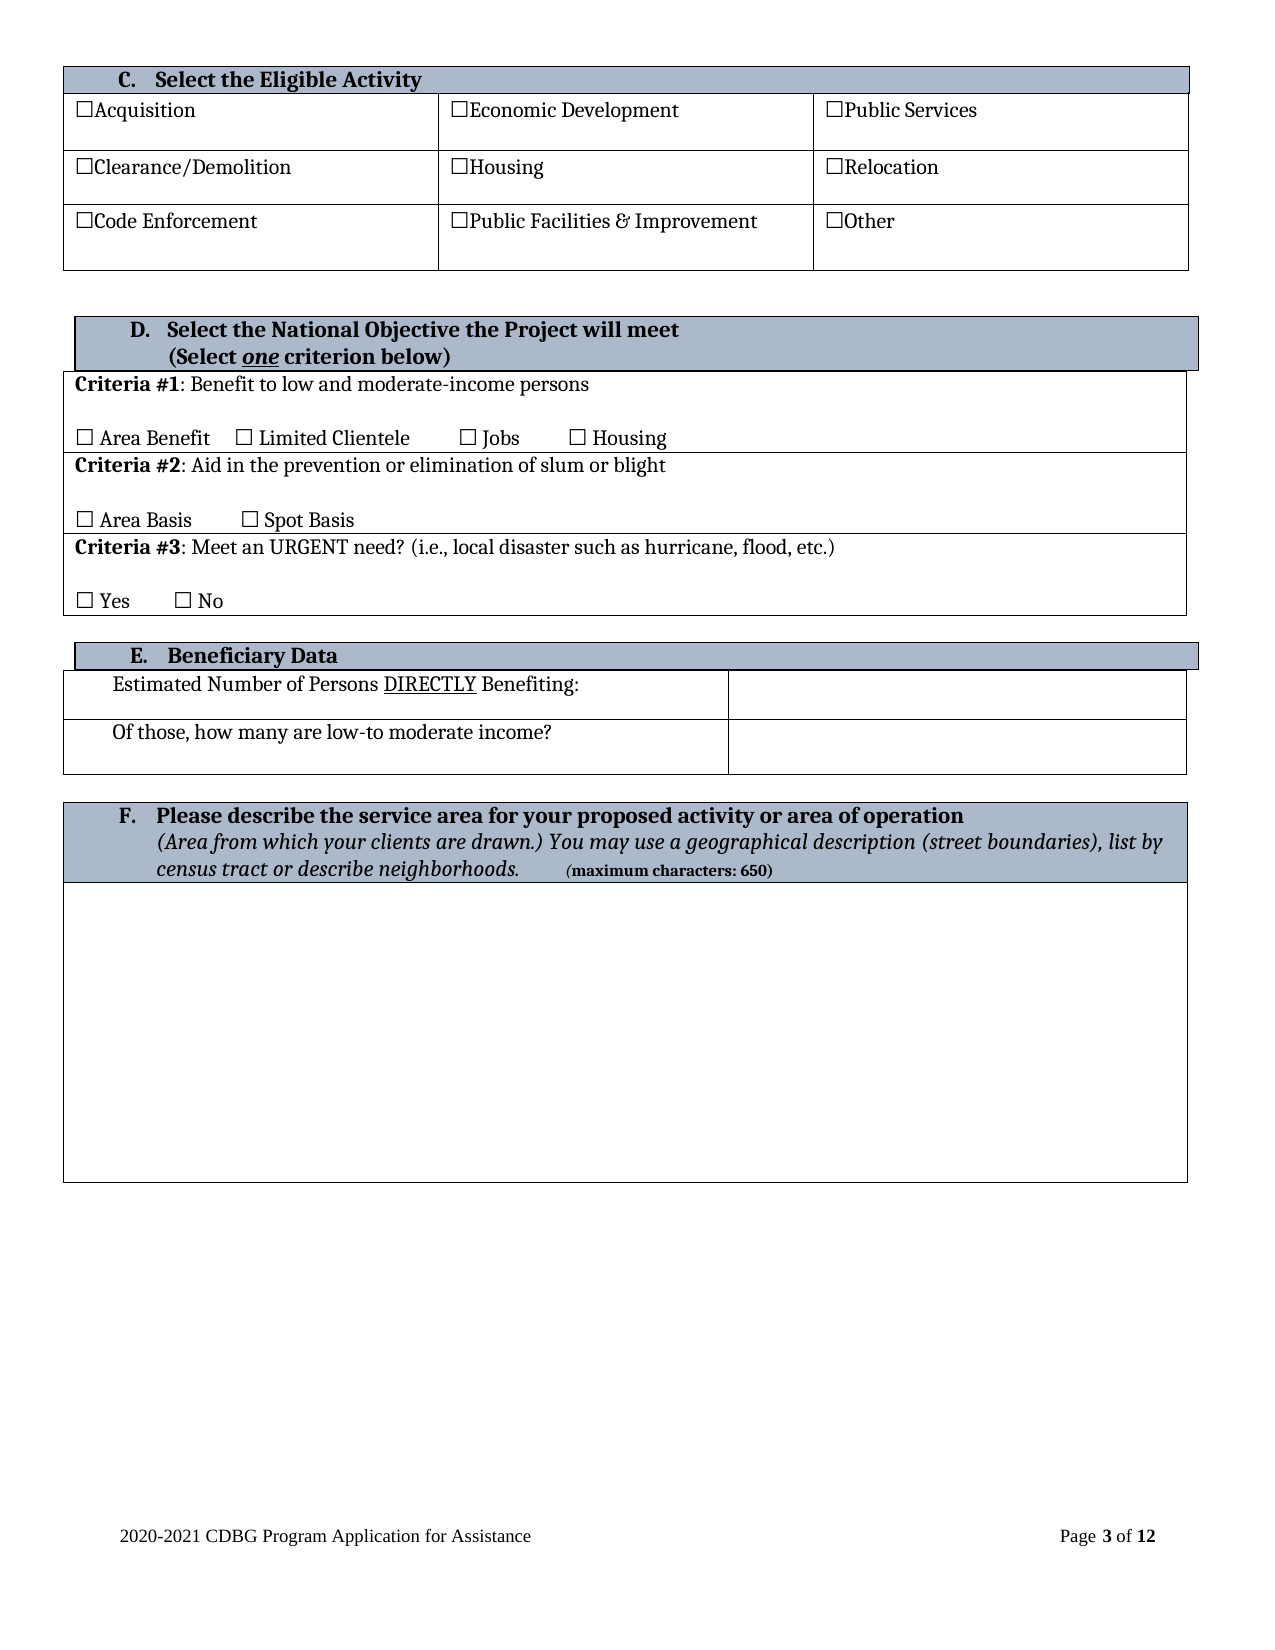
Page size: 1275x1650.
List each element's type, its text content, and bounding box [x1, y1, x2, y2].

table_cell Public Services [814, 94, 1188, 150]
table_header Please describe the service area for your proposed activity or area of operation (Area from which your clients are drawn.) You may use a geographical description (street boundaries), list by census tract or describe neighborhoods. (maximum characters: 650) [64, 803, 1187, 882]
table_cell Other [814, 205, 1188, 270]
table_cell Criteria #3: Meet an URGENT need? (i.e., local disaster such as hurricane, flood, etc.) Yes No [64, 534, 1186, 614]
table_header Select the Eligible Activity [64, 67, 1189, 93]
table_cell Criteria #2: Aid in the prevention or elimination of slum or blight Area Basis Spot Basis [64, 453, 1186, 533]
table_cell Acquisition [64, 94, 438, 150]
table_cell Public Facilities & Improvement [439, 205, 813, 270]
table_header Select the National Objective the Project will meet (Select one criterion below) [76, 317, 1198, 370]
table_cell Economic Development [439, 94, 813, 150]
table_header Estimated Number of Persons DIRECTLY Benefiting: [64, 671, 728, 719]
table_cell Housing [439, 151, 813, 204]
table_cell [64, 883, 1187, 1182]
table_header Criteria #1: Benefit to low and moderate-income persons Area Benefit Limited Clientele Jobs Housing [64, 372, 1186, 452]
table_cell Clearance/Demolition [64, 151, 438, 204]
table_cell Of those, how many are low-to moderate income? [64, 720, 728, 774]
table_cell Code Enforcement [64, 205, 438, 270]
table_header Beneficiary Data [76, 643, 1198, 669]
table_cell Relocation [814, 151, 1188, 204]
